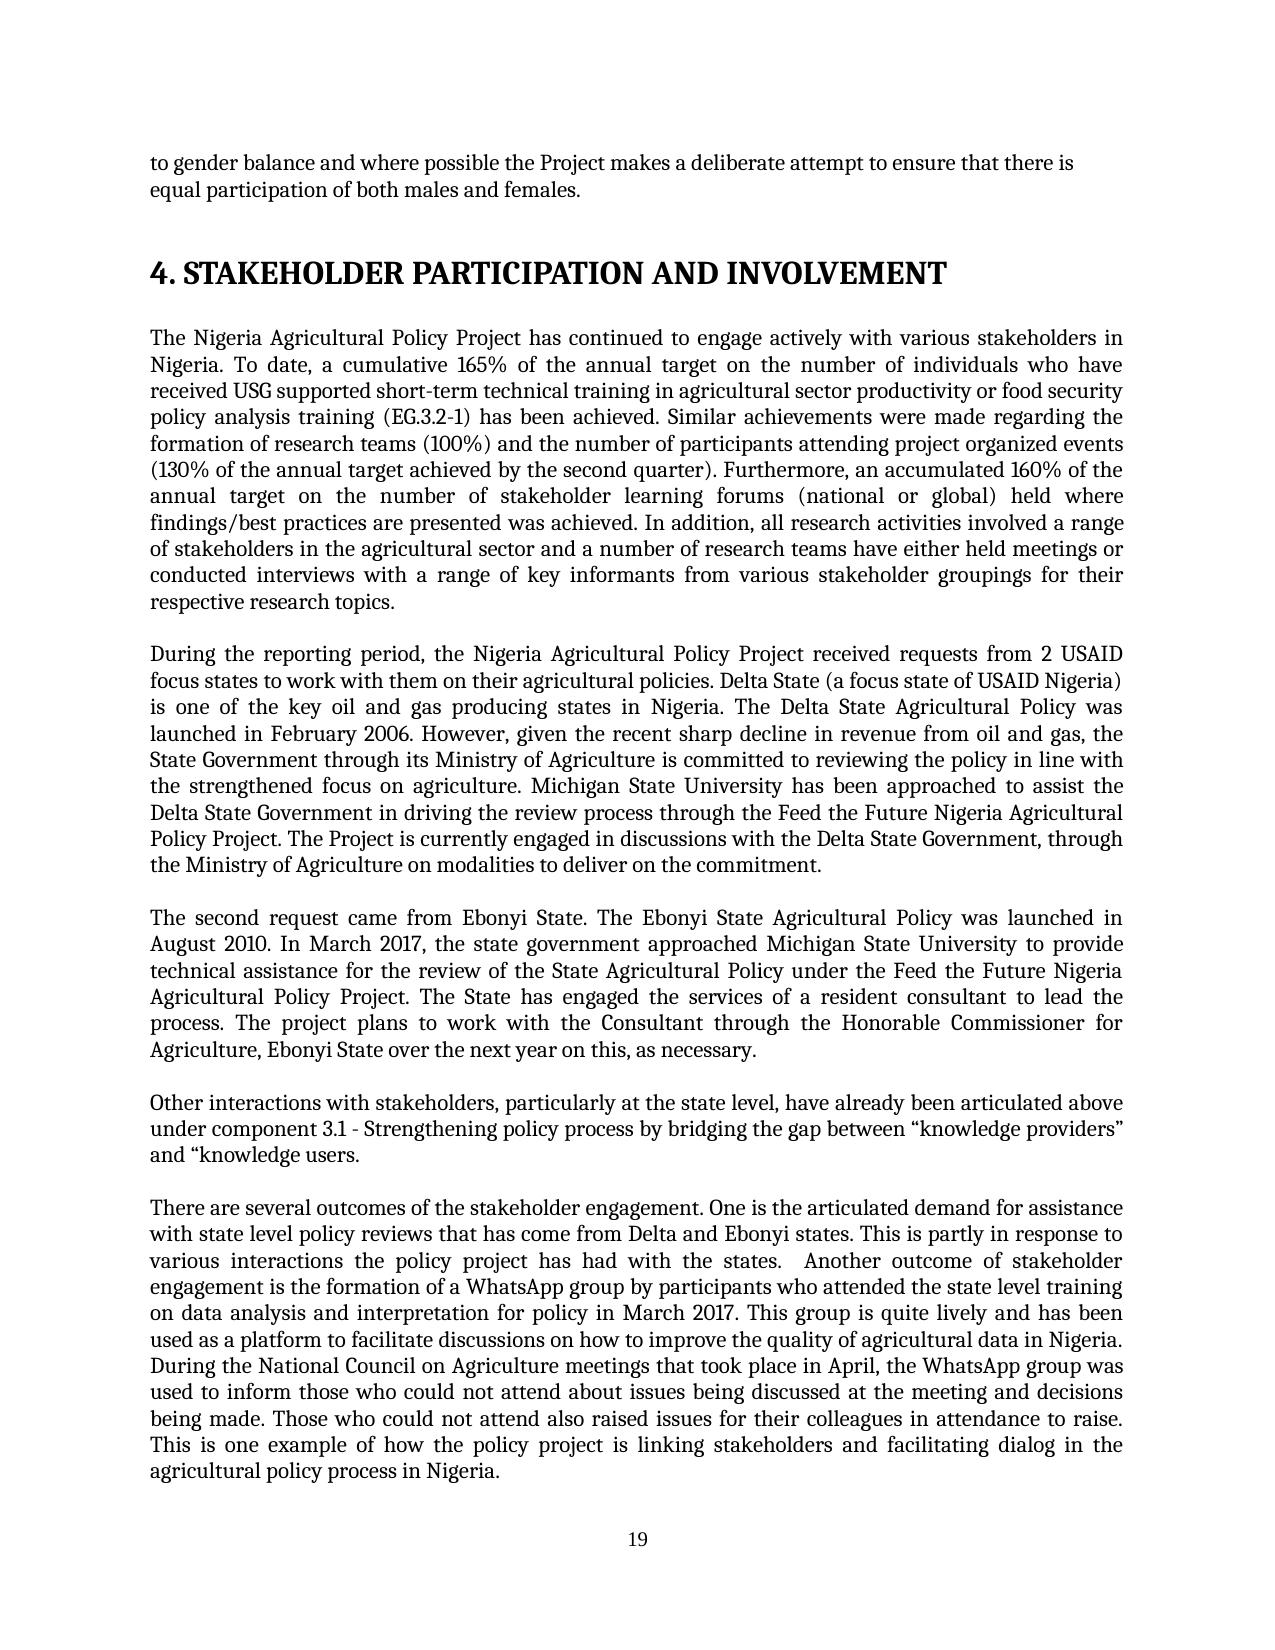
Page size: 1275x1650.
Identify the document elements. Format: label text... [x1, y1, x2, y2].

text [150, 150, 1125, 203]
text The second request came from Ebonyi State. The Ebonyi State Agricultural Policy was launched in August 2010. In March 2017, the state government approached Michigan State University to provide technical assistance for the review of the State Agricultural Policy under the Feed the Future Nigeria Agricultural Policy Project. The State has engaged the services of a resident consultant to lead the process. The project plans to work with the Consultant through the Honorable Commissioner for Agriculture, Ebonyi State over the next year on this, as necessary. [150, 905, 1125, 1063]
text During the reporting period, the Nigeria Agricultural Policy Project received requests from 2 USAID focus states to work with them on their agricultural policies. Delta State (a focus state of USAID Nigeria) is one of the key oil and gas producing states in Nigeria. The Delta State Agricultural Policy was launched in February 2006. However, given the recent sharp decline in revenue from oil and gas, the State Government through its Ministry of Agriculture is committed to reviewing the policy in line with the strengthened focus on agriculture. Michigan State University has been approached to assist the Delta State Government in driving the review process through the Feed the Future Nigeria Agricultural Policy Project. The Project is currently engaged in discussions with the Delta State Government, through the Ministry of Agriculture on modalities to deliver on the commitment. [150, 641, 1125, 878]
text The Nigeria Agricultural Policy Project has continued to engage actively with various stakeholders in Nigeria. To date, a cumulative 165% of the annual target on the number of individuals who have received USG supported short-term technical training in agricultural sector productivity or food security policy analysis training (EG.3.2-1) has been achieved. Similar achievements were made regarding the formation of research teams (100%) and the number of participants attending project organized events (130% of the annual target achieved by the second quarter). Furthermore, an accumulated 160% of the annual target on the number of stakeholder learning forums (national or global) held where findings/best practices are presented was achieved. In addition, all research activities involved a range of stakeholders in the agricultural sector and a number of research teams have either held meetings or conducted interviews with a range of key informants from various stakeholder groupings for their respective research topics. [150, 325, 1125, 615]
subtitle 4. STAKEHOLDER PARTICIPATION AND INVOLVEMENT [150, 254, 1125, 292]
text Other interactions with stakeholders, particularly at the state level, have already been articulated above under component 3.1 - Strengthening policy process by bridging the gap between “knowledge providers” and “knowledge users. [150, 1089, 1125, 1168]
text There are several outcomes of the stakeholder engagement. One is the articulated demand for assistance with state level policy reviews that has come from Delta and Ebonyi states. This is partly in response to various interactions the policy project has had with the states. Another outcome of stakeholder engagement is the formation of a WhatsApp group by participants who attended the state level training on data analysis and interpretation for policy in March 2017. This group is quite lively and has been used as a platform to facilitate discussions on how to improve the quality of agricultural data in Nigeria. During the National Council on Agriculture meetings that took place in April, the WhatsApp group was used to inform those who could not attend about issues being discussed at the meeting and decisions being made. Those who could not attend also raised issues for their colleagues in attendance to raise. This is one example of how the policy project is linking stakeholders and facilitating dialog in the agricultural policy process in Nigeria. [150, 1195, 1125, 1484]
